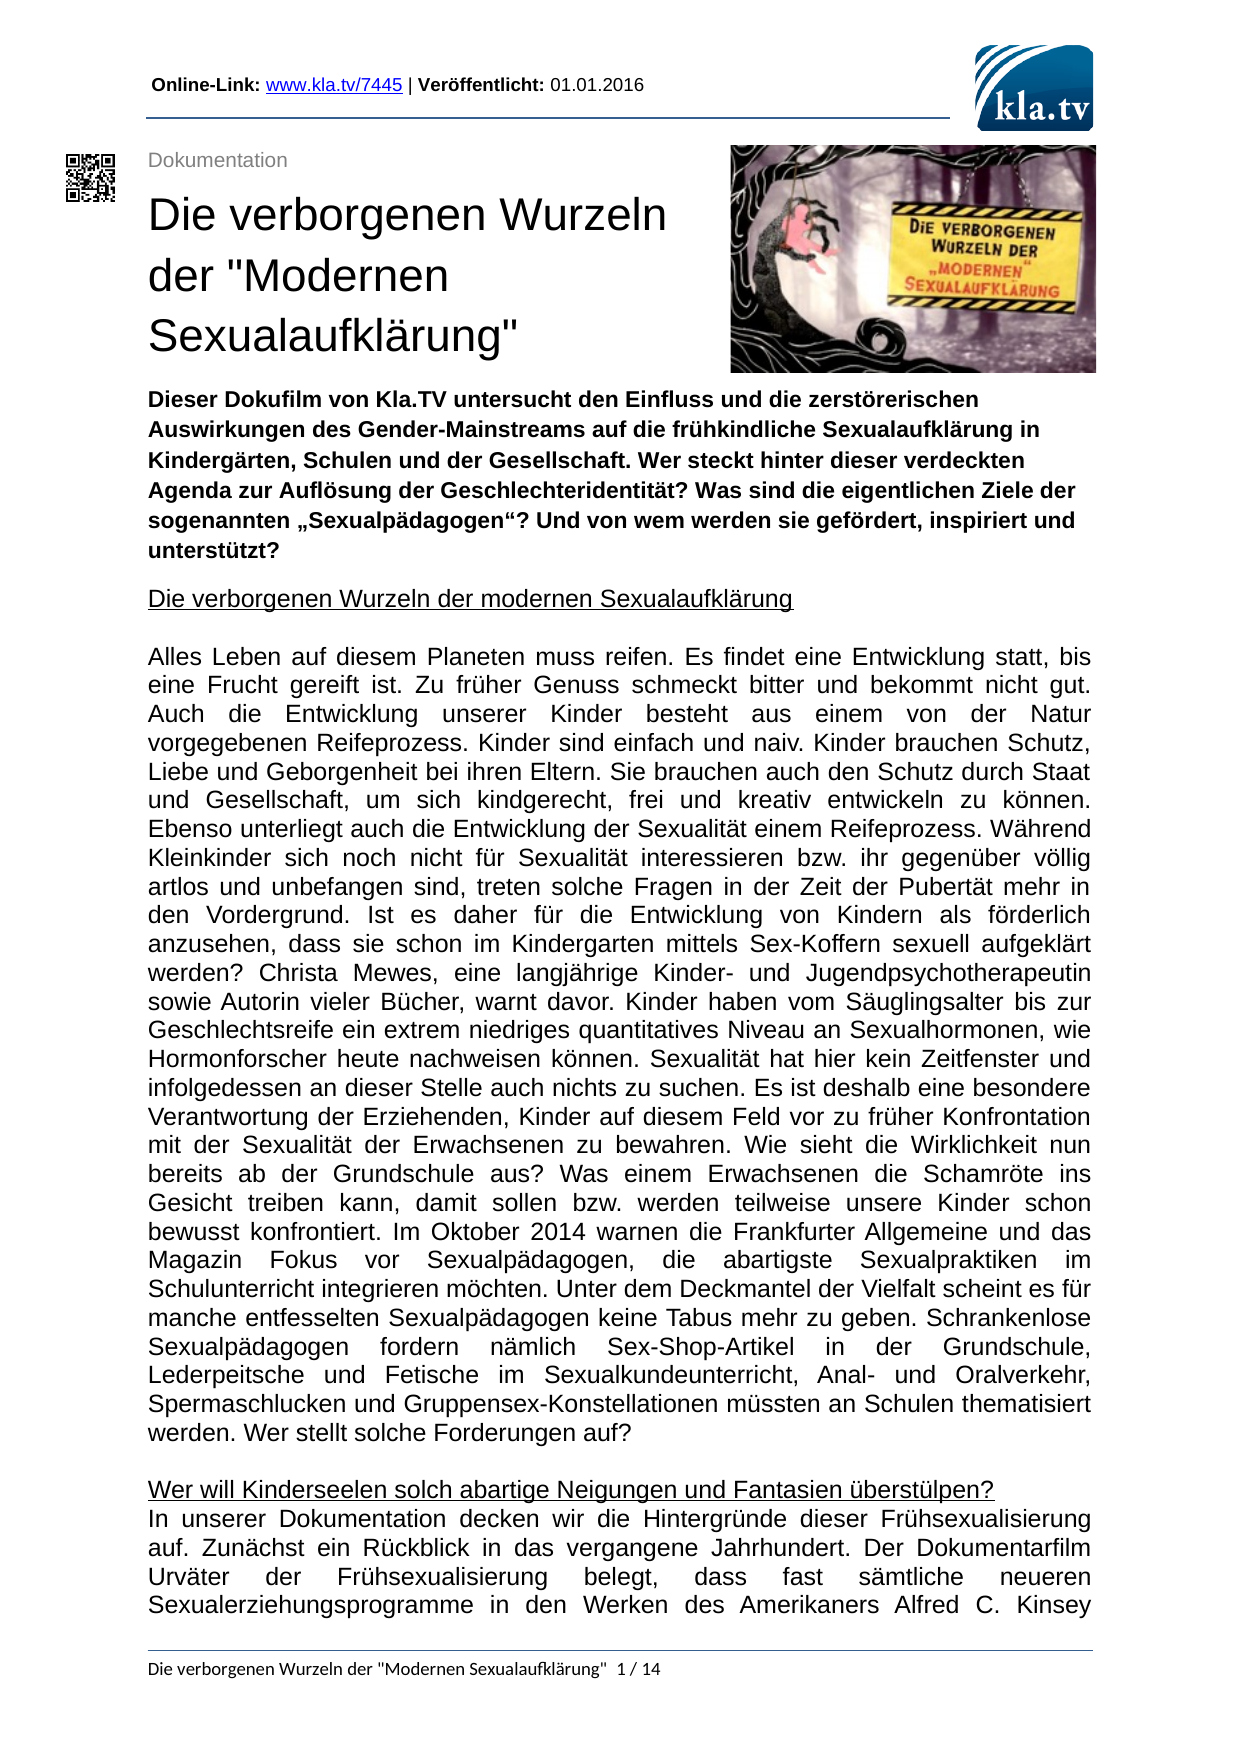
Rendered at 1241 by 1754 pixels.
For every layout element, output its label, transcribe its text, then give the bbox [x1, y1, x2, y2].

picture [58, 146, 118, 206]
text Die verborgenen Wurzeln der "Modernen Sexualaufklärung" [148, 188, 1093, 362]
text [148, 1504, 1093, 1619]
text Wer will Kinderseelen solch abartige Neigungen und Fantasien überstülpen? [148, 1475, 1093, 1504]
text Dokumentation [148, 148, 1093, 172]
text Alles Leben auf diesem Planeten muss reifen. Es findet eine Entwicklung statt, bis eine Frucht gereift ist. Zu früher Genuss schmeckt bitter und bekommt nicht gut. Auch die Entwicklung unserer Kinder besteht aus einem von der Natur vorgegebenen Reifeprozess. Kinder sind einfach und naiv. Kinder brauchen Schutz, Liebe und Geborgenheit bei ihren Eltern. Sie brauchen auch den Schutz durch Staat und Gesellschaft, um sich kindgerecht, frei und kreativ entwickeln zu können. Ebenso unterliegt auch die Entwicklung der Sexualität einem Reifeprozess. Während Kleinkinder sich noch nicht für Sexualität interessieren bzw. ihr gegenüber völlig artlos und unbefangen sind, treten solche Fragen in der Zeit der Pubertät mehr in den Vordergrund. Ist es daher für die Entwicklung von Kindern als förderlich anzusehen, dass sie schon im Kindergarten mittels Sex-Koffern sexuell aufgeklärt werden? Christa Mewes, eine langjährige Kinder- und Jugendpsychotherapeutin sowie Autorin vieler Bücher, warnt davor. Kinder haben vom Säuglingsalter bis zur Geschlechtsreife ein extrem niedriges quantitatives Niveau an Sexualhormonen, wie Hormonforscher heute nachweisen können. Sexualität hat hier kein Zeitfenster und infolgedessen an dieser Stelle auch nichts zu suchen. Es ist deshalb eine besondere Verantwortung der Erziehenden, Kinder auf diesem Feld vor zu früher Konfrontation mit der Sexualität der Erwachsenen zu bewahren. Wie sieht die Wirklichkeit nun bereits ab der Grundschule aus? Was einem Erwachsenen die Schamröte ins Gesicht treiben kann, damit sollen bzw. werden teilweise unsere Kinder schon bewusst konfrontiert. Im Oktober 2014 warnen die Frankfurter Allgemeine und das Magazin Fokus vor Sexualpädagogen, die abartigste Sexualpraktiken im Schulunterricht integrieren möchten. Unter dem Deckmantel der Vielfalt scheint es für manche entfesselten Sexualpädagogen keine Tabus mehr zu geben. Schrankenlose Sexualpädagogen fordern nämlich Sex-Shop-Artikel in der Grundschule, Lederpeitsche und Fetische im Sexualkundeunterricht, Anal- und Oralverkehr, Spermaschlucken und Gruppensex-Konstellationen müssten an Schulen thematisiert werden. Wer stellt solche Forderungen auf? [148, 642, 1093, 1447]
text Die verborgenen Wurzeln der modernen Sexualaufklärung [148, 584, 1093, 613]
text Dieser Dokufilm von Kla.TV untersucht den Einfluss und die zerstörerischen Auswirkungen des Gender-Mainstreams auf die frühkindliche Sexualaufklärung in Kindergärten, Schulen und der Gesellschaft. Wer steckt hinter dieser verdeckten Agenda zur Auflösung der Geschlechteridentität? Was sind die eigentlichen Ziele der sogenannten „Sexualpädagogen“? Und von wem werden sie gefördert, inspiriert und unterstützt? [148, 386, 1093, 563]
